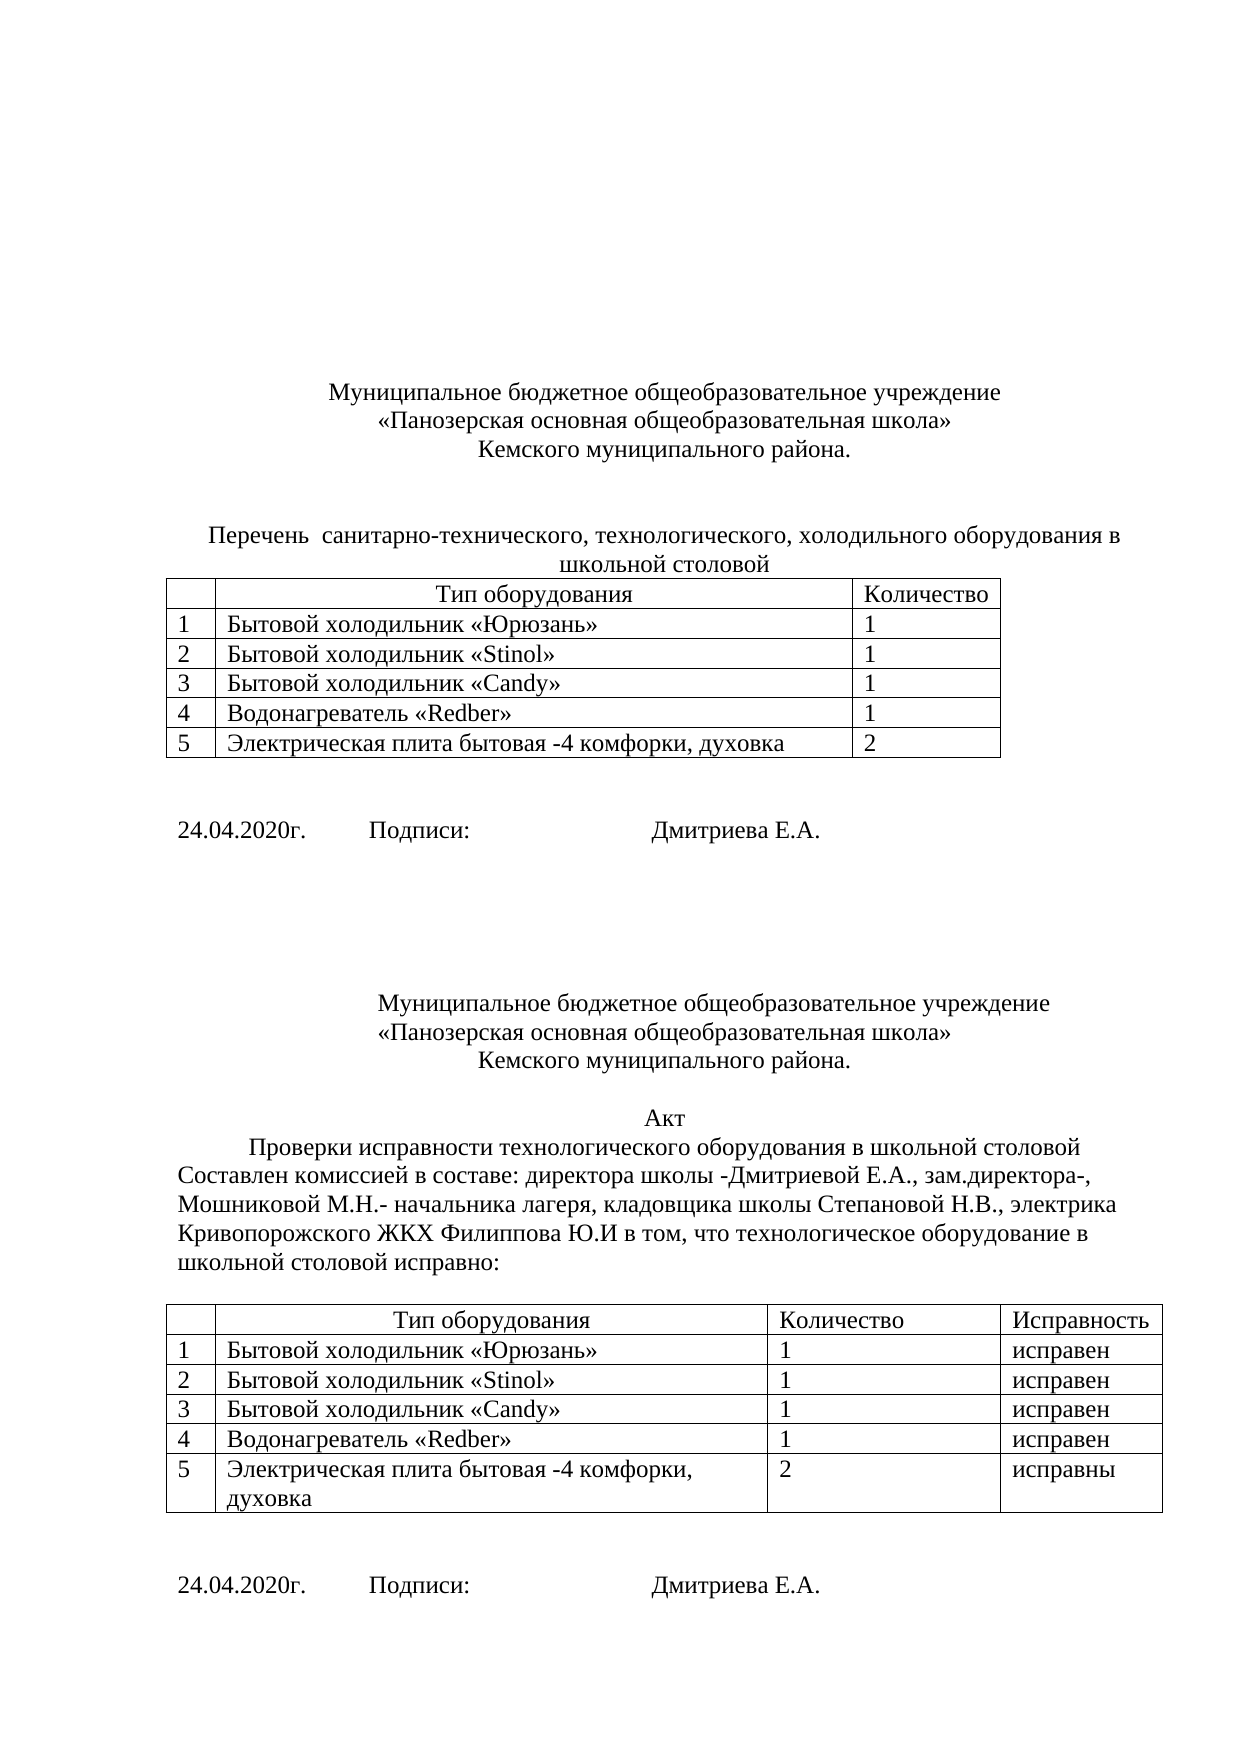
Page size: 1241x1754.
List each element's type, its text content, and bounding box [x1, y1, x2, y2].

table_cell Электрическая плита бытовая -4 комфорки, духовка [216, 728, 852, 757]
table_cell Электрическая плита бытовая -4 комфорки, духовка [216, 1454, 767, 1512]
table_header [167, 579, 215, 608]
table_header Исправность [1001, 1305, 1162, 1334]
table_cell Бытовой холодильник «Юрюзань» [216, 1335, 767, 1364]
table_cell 1 [853, 698, 1000, 727]
table_cell Бытовой холодильник «Stinol» [216, 639, 852, 667]
table_cell 1 [768, 1395, 1000, 1423]
table_cell 1 [768, 1335, 1000, 1364]
table_header Количество [853, 579, 1000, 608]
table_header Количество [768, 1305, 1000, 1334]
table_cell исправен [1001, 1335, 1162, 1364]
table_cell 3 [167, 669, 215, 697]
table_cell 1 [853, 639, 1000, 667]
table_header Тип оборудования [216, 1305, 767, 1334]
table_cell исправен [1001, 1395, 1162, 1423]
table_cell 2 [853, 728, 1000, 757]
text Кемского муниципального района. [177, 1045, 1152, 1074]
table_cell Водонагреватель «Redber» [216, 1424, 767, 1453]
table_cell 4 [167, 698, 215, 727]
text Проверки исправности технологического оборудования в школьной столовой [177, 1132, 1152, 1160]
table_cell Бытовой холодильник «Candy» [216, 1395, 767, 1423]
table_cell 5 [167, 728, 215, 757]
table_cell исправен [1001, 1424, 1162, 1453]
table_cell 1 [167, 609, 215, 638]
table_cell 5 [167, 1454, 215, 1512]
table_cell исправен [1001, 1365, 1162, 1393]
table_cell исправны [1001, 1454, 1162, 1512]
text Кемского муниципального района. [177, 434, 1152, 463]
text Составлен комиссией в составе: директора школы -Дмитриевой Е.А., зам.директора-, Мошниковой М.Н.- начальника лагеря, кладовщика школы Степановой Н.В., электрика Кривопорожского ЖКХ Филиппова Ю.И в том, что технологическое оборудование в школьной столовой исправно: [177, 1160, 1152, 1275]
text «Панозерская основная общеобразовательная школа» [177, 406, 1152, 434]
table_cell 3 [167, 1395, 215, 1423]
table_cell 1 [167, 1335, 215, 1364]
text Перечень санитарно-технического, технологического, холодильного оборудования в школьной столовой [177, 521, 1152, 578]
table_cell 1 [853, 669, 1000, 697]
text 24.04.2020г. Подписи: Дмитриева Е.А. [177, 1570, 1152, 1599]
table_cell Бытовой холодильник «Stinol» [216, 1365, 767, 1393]
text Акт [177, 1103, 1152, 1132]
table_cell 1 [768, 1424, 1000, 1453]
table_cell 1 [853, 609, 1000, 638]
text 24.04.2020г. Подписи: Дмитриева Е.А. [177, 815, 1152, 844]
table_header [167, 1305, 215, 1334]
text Муниципальное бюджетное общеобразовательное учреждение [177, 377, 1152, 406]
table_cell 2 [167, 639, 215, 667]
table_cell 2 [167, 1365, 215, 1393]
table_cell Водонагреватель «Redber» [216, 698, 852, 727]
table_cell Бытовой холодильник «Юрюзань» [216, 609, 852, 638]
text «Панозерская основная общеобразовательная школа» [177, 1017, 1152, 1045]
table_cell Бытовой холодильник «Candy» [216, 669, 852, 697]
table_header Тип оборудования [216, 579, 852, 608]
table_cell 1 [768, 1365, 1000, 1393]
table_cell 4 [167, 1424, 215, 1453]
text Муниципальное бюджетное общеобразовательное учреждение [177, 988, 1152, 1017]
table_cell 2 [768, 1454, 1000, 1512]
